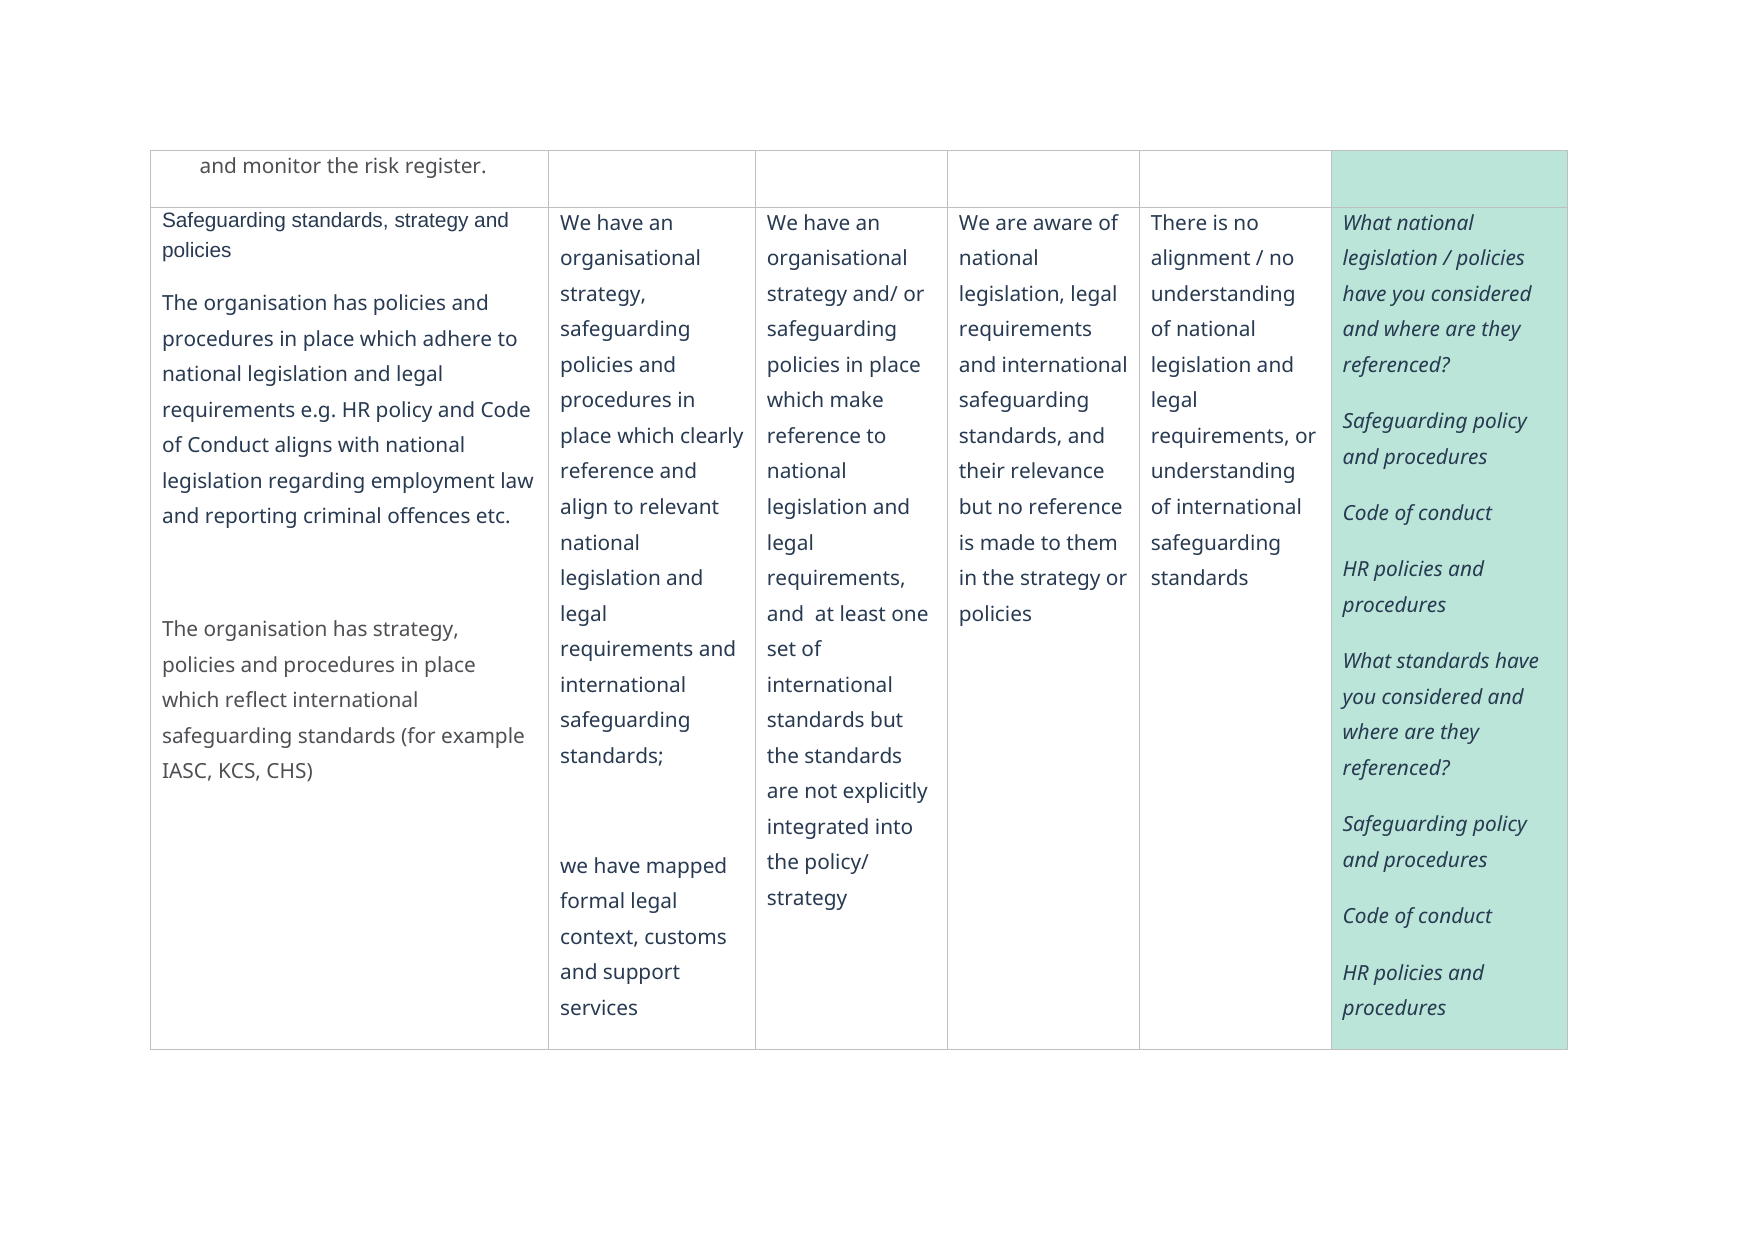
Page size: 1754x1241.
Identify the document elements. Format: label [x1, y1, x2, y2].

table_cell [1332, 208, 1567, 1049]
table_cell [151, 151, 548, 207]
table_cell [756, 208, 947, 1049]
table_cell [1140, 151, 1331, 207]
table_cell [948, 151, 1139, 207]
table_cell [151, 208, 548, 1049]
table_cell [549, 151, 755, 207]
table_cell [1332, 151, 1567, 207]
table_cell [549, 208, 755, 1049]
table_cell [1140, 208, 1331, 1049]
table_cell [948, 208, 1139, 1049]
table_cell [756, 151, 947, 207]
